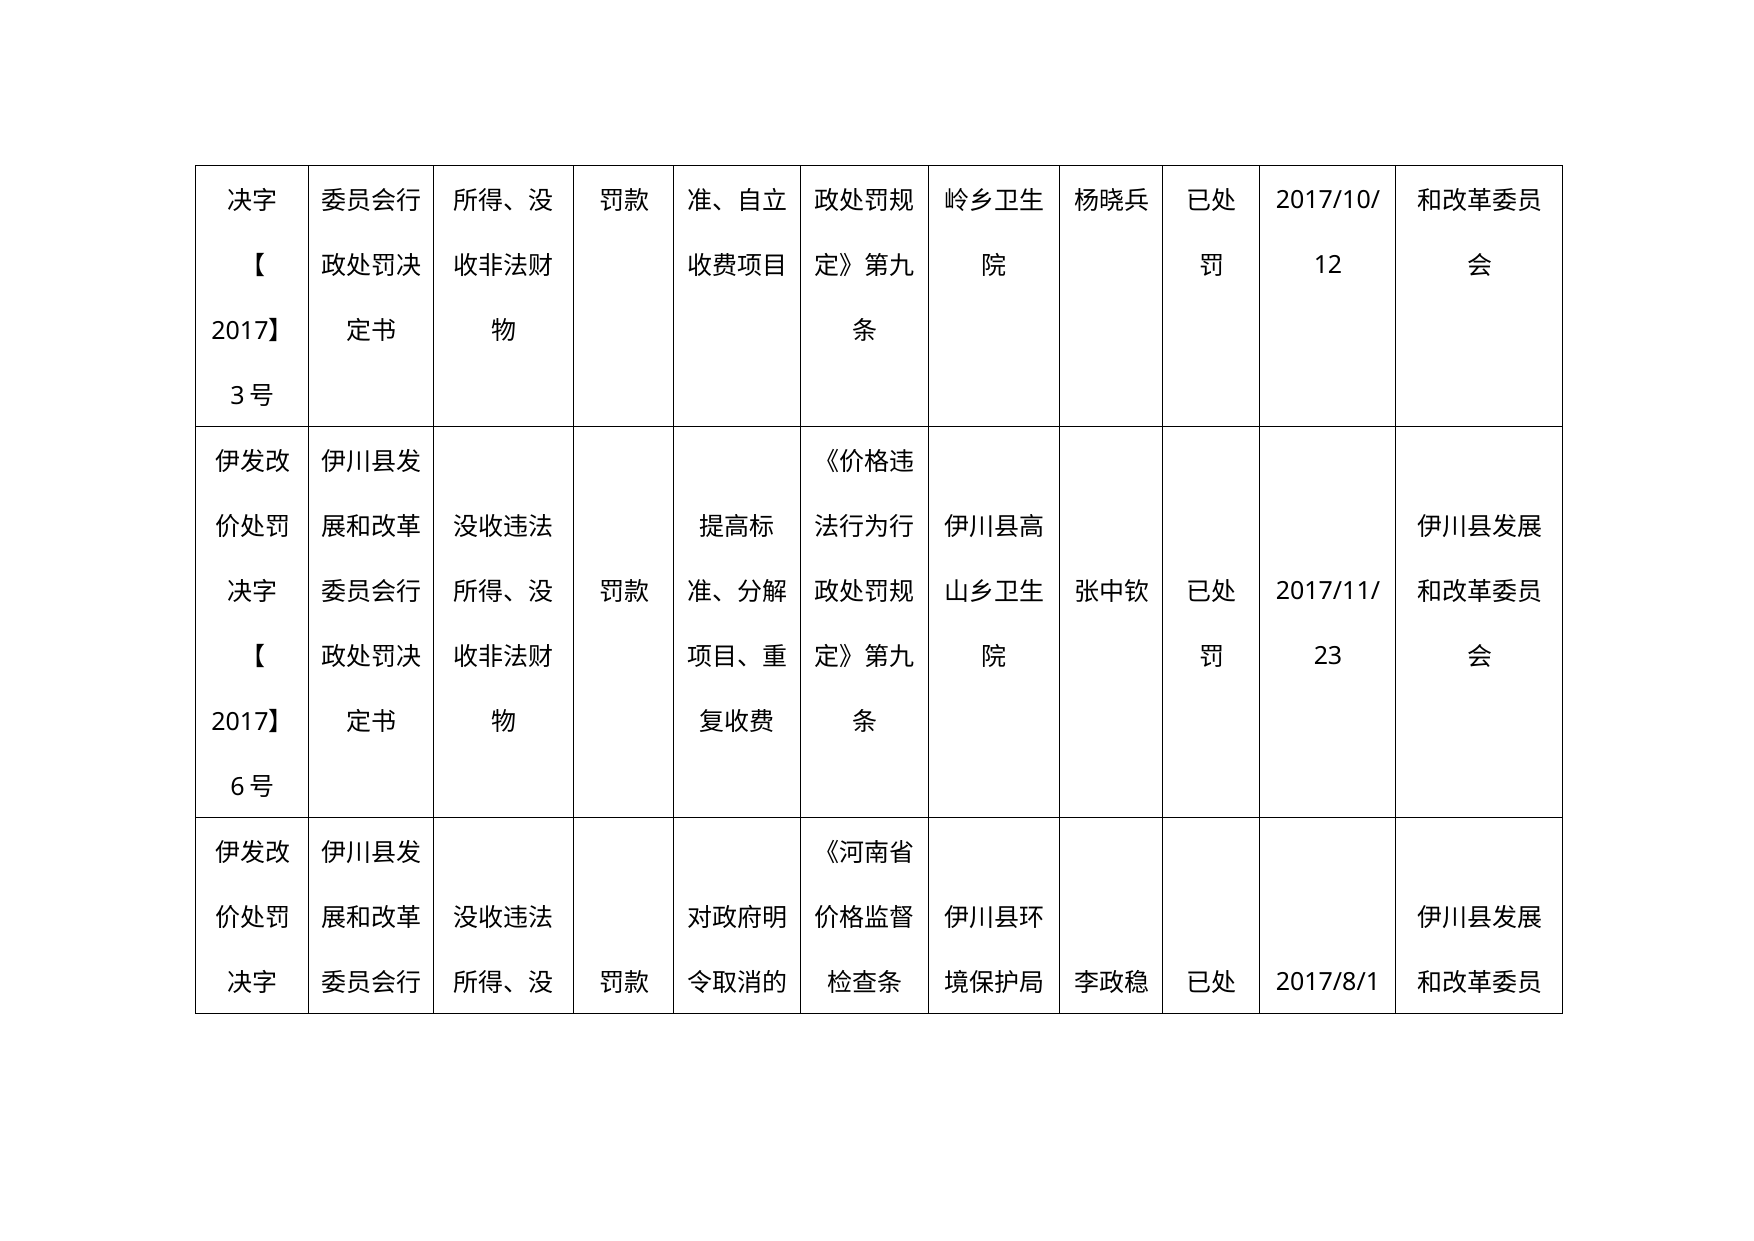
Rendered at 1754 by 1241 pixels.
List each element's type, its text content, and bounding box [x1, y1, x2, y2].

table_cell 没收违法所得、没收非法财物 [434, 427, 573, 817]
table_cell 提高标准、自立收费项目 [674, 166, 800, 426]
table_cell 伊川县发展和改革委员会行政处罚决定书 [309, 818, 433, 1013]
table_cell 伊发改价处罚决字【2017】3号 [196, 166, 308, 426]
table_cell 提高标准、分解项目、重复收费 [674, 427, 800, 817]
table_cell 罚款 [574, 427, 673, 817]
table_cell 2017/11/23 [1260, 427, 1395, 817]
table_cell 罚款 [574, 166, 673, 426]
table_cell 杨晓兵 [1060, 166, 1162, 426]
table_cell 《河南省价格监督检查条例》第三十二条 [801, 818, 928, 1013]
table_cell 伊川县鸦岭乡卫生院 [929, 166, 1059, 426]
table_cell 没收违法所得、没收非法财物 [434, 166, 573, 426]
table_cell 李政稳 [1060, 818, 1162, 1013]
table_cell 2017/8/15 [1260, 818, 1395, 1013]
table_cell 《价格违法行为行政处罚规定》第九条 [801, 166, 928, 426]
table_cell 已处罚 [1163, 818, 1259, 1013]
table_cell 对政府明令取消的收费项目继续收费 [674, 818, 800, 1013]
table_cell 已处罚 [1163, 166, 1259, 426]
table_cell 伊川县发展和改革委员会行政处罚决定书 [309, 427, 433, 817]
table_cell 罚款 [574, 818, 673, 1013]
table_cell 伊川县发展和改革委员会行政处罚决定书 [309, 166, 433, 426]
table_cell 《价格违法行为行政处罚规定》第九条 [801, 427, 928, 817]
table_cell 伊川县发展和改革委员会 [1396, 427, 1562, 817]
table_cell 伊发改价处罚决字【2017】12号 [196, 818, 308, 1013]
table_cell 伊川县高山乡卫生院 [929, 427, 1059, 817]
table_cell 伊川县环境保护局 [929, 818, 1059, 1013]
table_cell 2017/10/12 [1260, 166, 1395, 426]
table_cell 伊川县发展和改革委员会 [1396, 166, 1562, 426]
table_cell 张中钦 [1060, 427, 1162, 817]
table_cell 没收违法所得、没收非法财物 [434, 818, 573, 1013]
table_cell 已处罚 [1163, 427, 1259, 817]
table_cell 伊川县发展和改革委员会 [1396, 818, 1562, 1013]
table_cell 伊发改价处罚决字【2017】6号 [196, 427, 308, 817]
